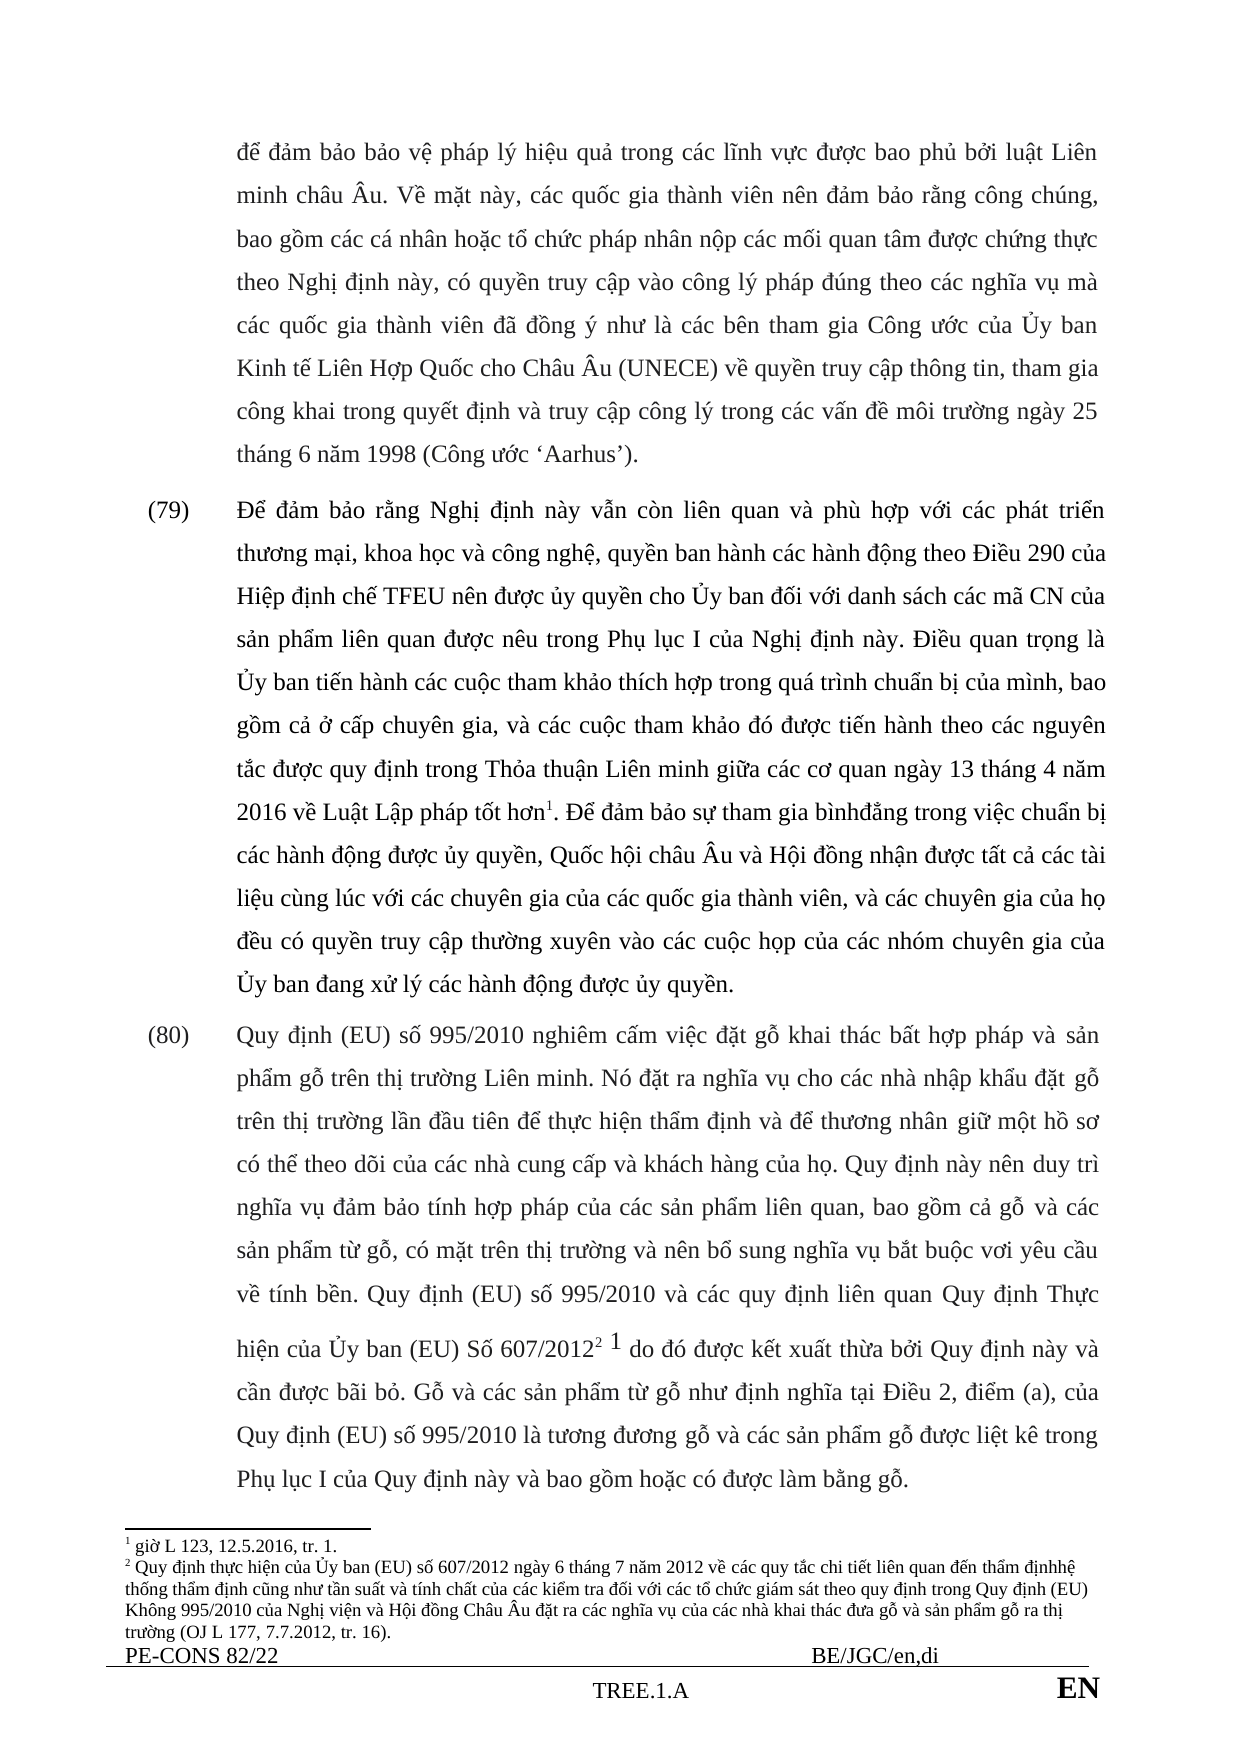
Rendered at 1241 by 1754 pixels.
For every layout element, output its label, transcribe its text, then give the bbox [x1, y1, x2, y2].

subtitle Để đảm bảo rằng Nghị định này vẫn còn liên quan và phù hợp với các phát triển thương mại, khoa học và công nghệ, quyền ban hành các hành động theo Điều 290 của Hiệp định chế TFEU nên được ủy quyền cho Ủy ban đối với danh sách các mã CN của sản phẩm liên quan được nêu trong Phụ lục I của Nghị định này. Điều quan trọng là Ủy ban tiến hành các cuộc tham khảo thích hợp trong quá trình chuẩn bị của mình, bao gồm cả ở cấp chuyên gia, và các cuộc tham khảo đó được tiến hành theo các nguyên tắc được quy định trong Thỏa thuận Liên minh giữa các cơ quan ngày 13 tháng 4 năm 2016 về Luật Lập pháp tốt hơn. Để đảm bảo sự tham gia bìnhđẳng trong việc chuẩn bị các hành động được ủy quyền, Quốc hội châu Âu và Hội đồng nhận được tất cả các tài liệu cùng lúc với các chuyên gia của các quốc gia thành viên, và các chuyên gia của họ đều có quyền truy cập thường xuyên vào các cuộc họp của các nhóm chuyên gia của Ủy ban đang xử lý các hành động được ủy quyền. [148, 495, 1107, 998]
list Quy định (EU) số 995/2010 nghiêm cấm việc đặt gỗ khai thác bất hợp pháp và sản phẩm gỗ trên thị trường Liên minh. Nó đặt ra nghĩa vụ cho các nhà nhập khẩu đặt gỗ trên thị trường lần đầu tiên để thực hiện thẩm định và để thương nhân giữ một hồ sơ có thể theo dõi của các nhà cung cấp và khách hàng của họ. Quy định này nên duy trì nghĩa vụ đảm bảo tính hợp pháp của các sản phẩm liên quan, bao gồm cả gỗ và các sản phẩm từ gỗ, có mặt trên thị trường và nên bổ sung nghĩa vụ bắt buộc vơi yêu cầu về tính bền. Quy định (EU) số 995/2010 và các quy định liên quan Quy định Thực hiện của Ủy ban (EU) Số 607/2012 1 do đó được kết xuất thừa bởi Quy định này và cần được bãi bỏ. Gỗ và các sản phẩm từ gỗ như định nghĩa tại Điều 2, điểm (a), của Quy định (EU) số 995/2010 là tương đương gỗ và các sản phẩm gỗ được liệt kê trong Phụ lục I của Quy định này và bao gồm hoặc có được làm bằng gỗ. [148, 1020, 1099, 1492]
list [148, 137, 1099, 468]
